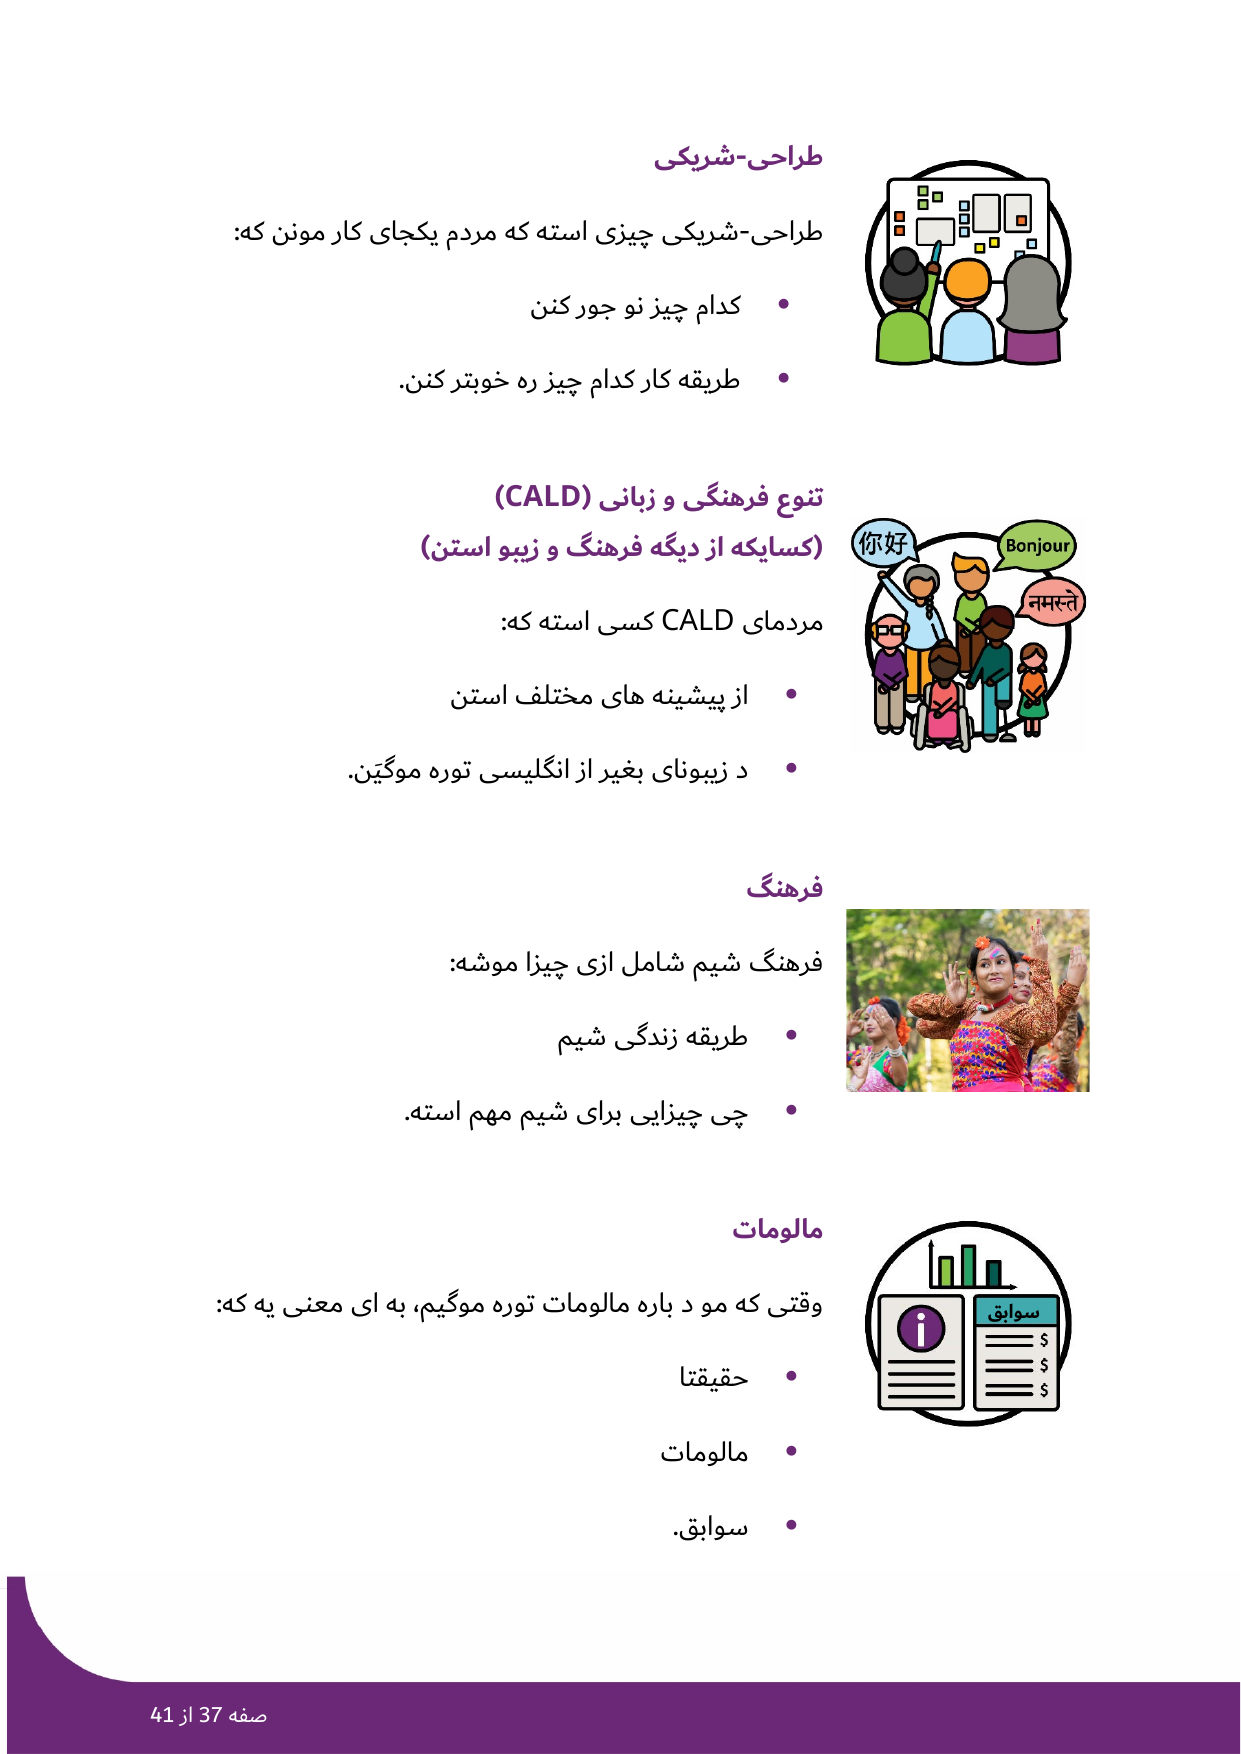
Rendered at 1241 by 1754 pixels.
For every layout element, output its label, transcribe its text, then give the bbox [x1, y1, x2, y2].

table_cell فرهنگ فرهنگ شیم شامل ازی چیزا موشه: طریقه زندگی شیم چی چیزایی برای شیم مهم استه. [150, 820, 835, 1180]
picture [849, 144, 1087, 381]
picture [846, 909, 1090, 1092]
table_cell [835, 449, 1101, 820]
table_cell تنوع فرهنگی و زبانی (CALD) (کسایکه از دیگه فرهنگ و زیبو استن) مردمای CALD کسی استه که: از پیشینه های مختلف استن د زیبونای بغیر از انگلیسی توره موگیَن. [150, 449, 835, 820]
table_cell طراحی-شریکی طراحی-شریکی چیزی استه که مردم یکجای کار مونن که: کدام چیز نو جور کنن طریقه کار کدام چیز ره خوبتر کنن. [150, 89, 835, 449]
picture [0, 1570, 1241, 1754]
table_cell [835, 1180, 1101, 1577]
picture [849, 1205, 1087, 1442]
table_cell مالومات وقتی که مو د باره مالومات توره موگیم، به ای معنی یه که: حقیقتا مالومات سوابق. [150, 1180, 835, 1577]
picture [849, 516, 1087, 753]
table_cell [835, 89, 1101, 449]
table_cell [835, 820, 1101, 1180]
